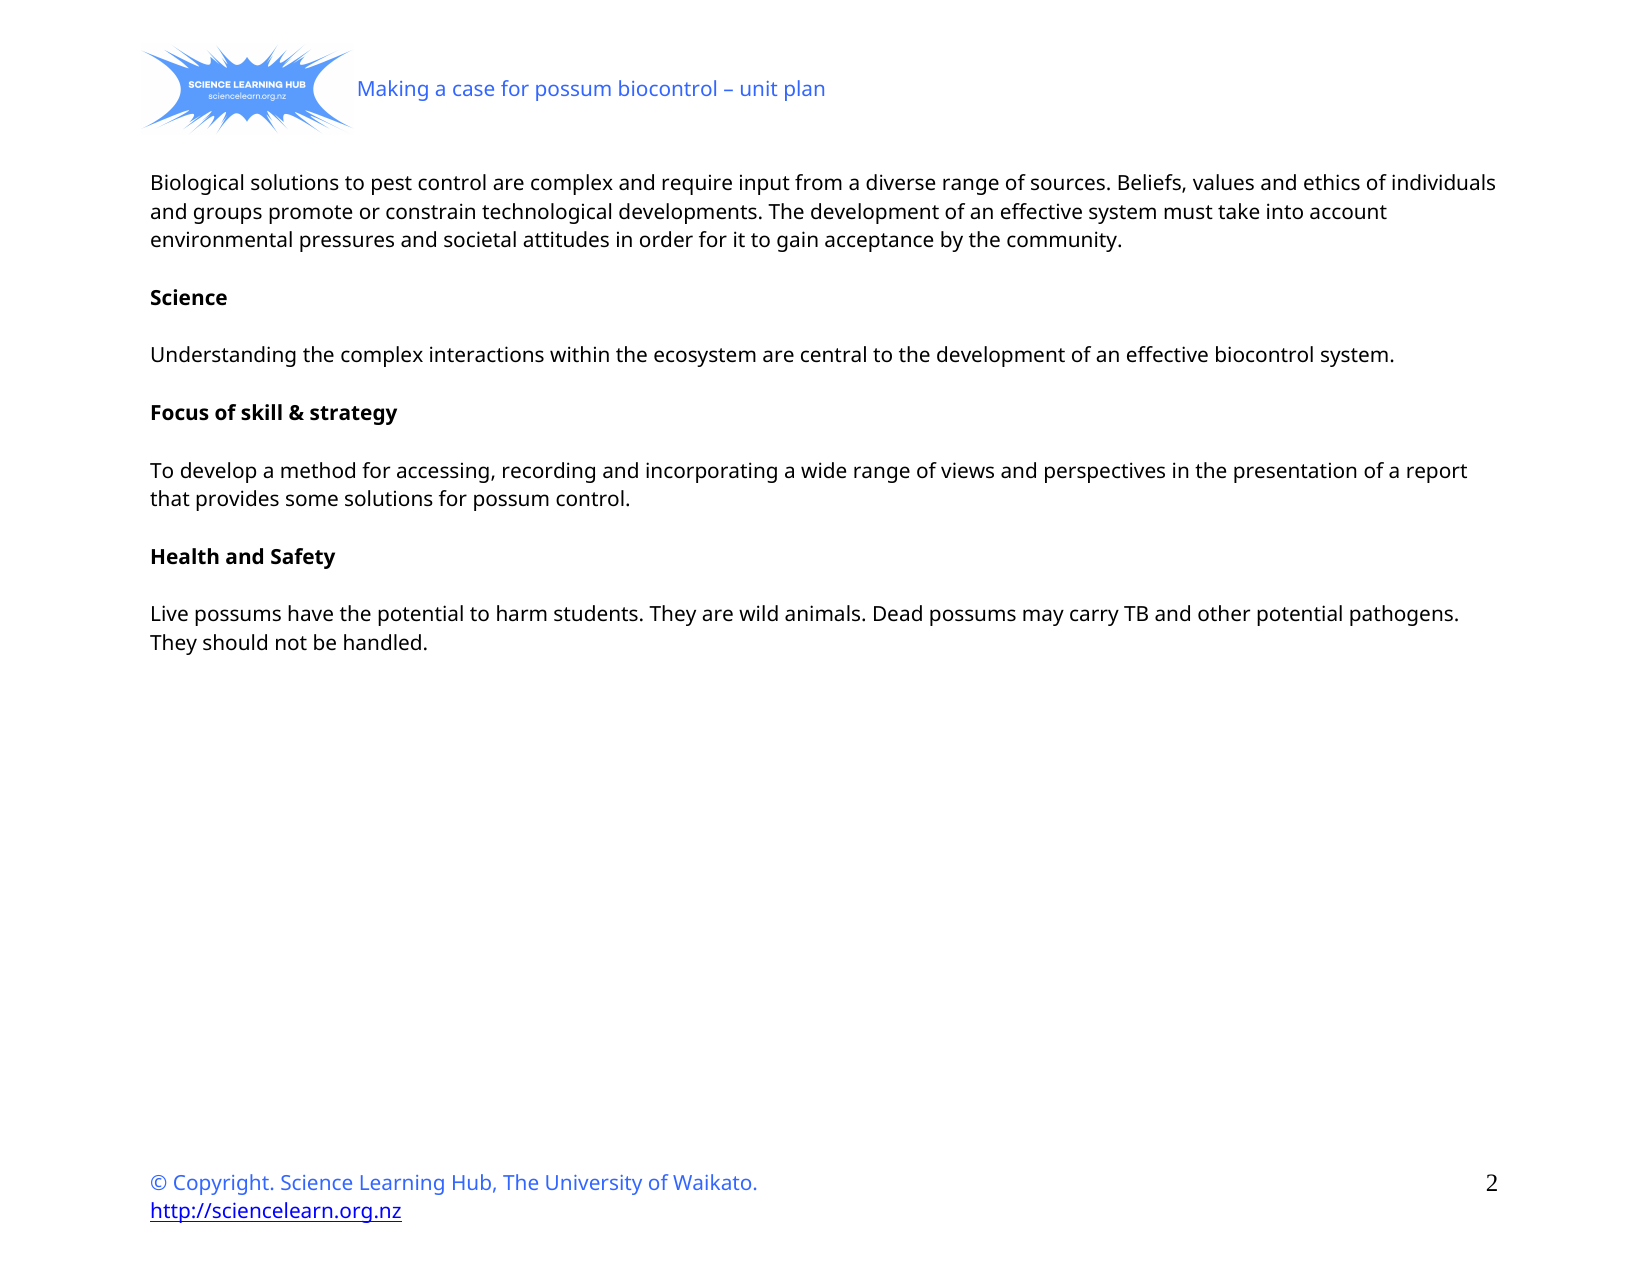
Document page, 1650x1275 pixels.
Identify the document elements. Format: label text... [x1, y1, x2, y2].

subtitle Health and Safety [150, 542, 1498, 570]
subtitle Science [150, 283, 1498, 311]
subtitle Focus of skill & strategy [150, 398, 1498, 427]
text Live possums have the potential to harm students. They are wild animals. Dead possums may carry TB and other potential pathogens. They should not be handled. [150, 599, 1498, 656]
picture [141, 43, 354, 135]
text Understanding the complex interactions within the ecosystem are central to the development of an effective biocontrol system. [150, 341, 1498, 369]
text To develop a method for accessing, recording and incorporating a wide range of views and perspectives in the presentation of a report that provides some solutions for possum control. [150, 456, 1498, 513]
text Biological solutions to pest control are complex and require input from a diverse range of sources. Beliefs, values and ethics of individuals and groups promote or constrain technological developments. The development of an effective system must take into account environmental pressures and societal attitudes in order for it to gain acceptance by the community. [150, 168, 1498, 254]
